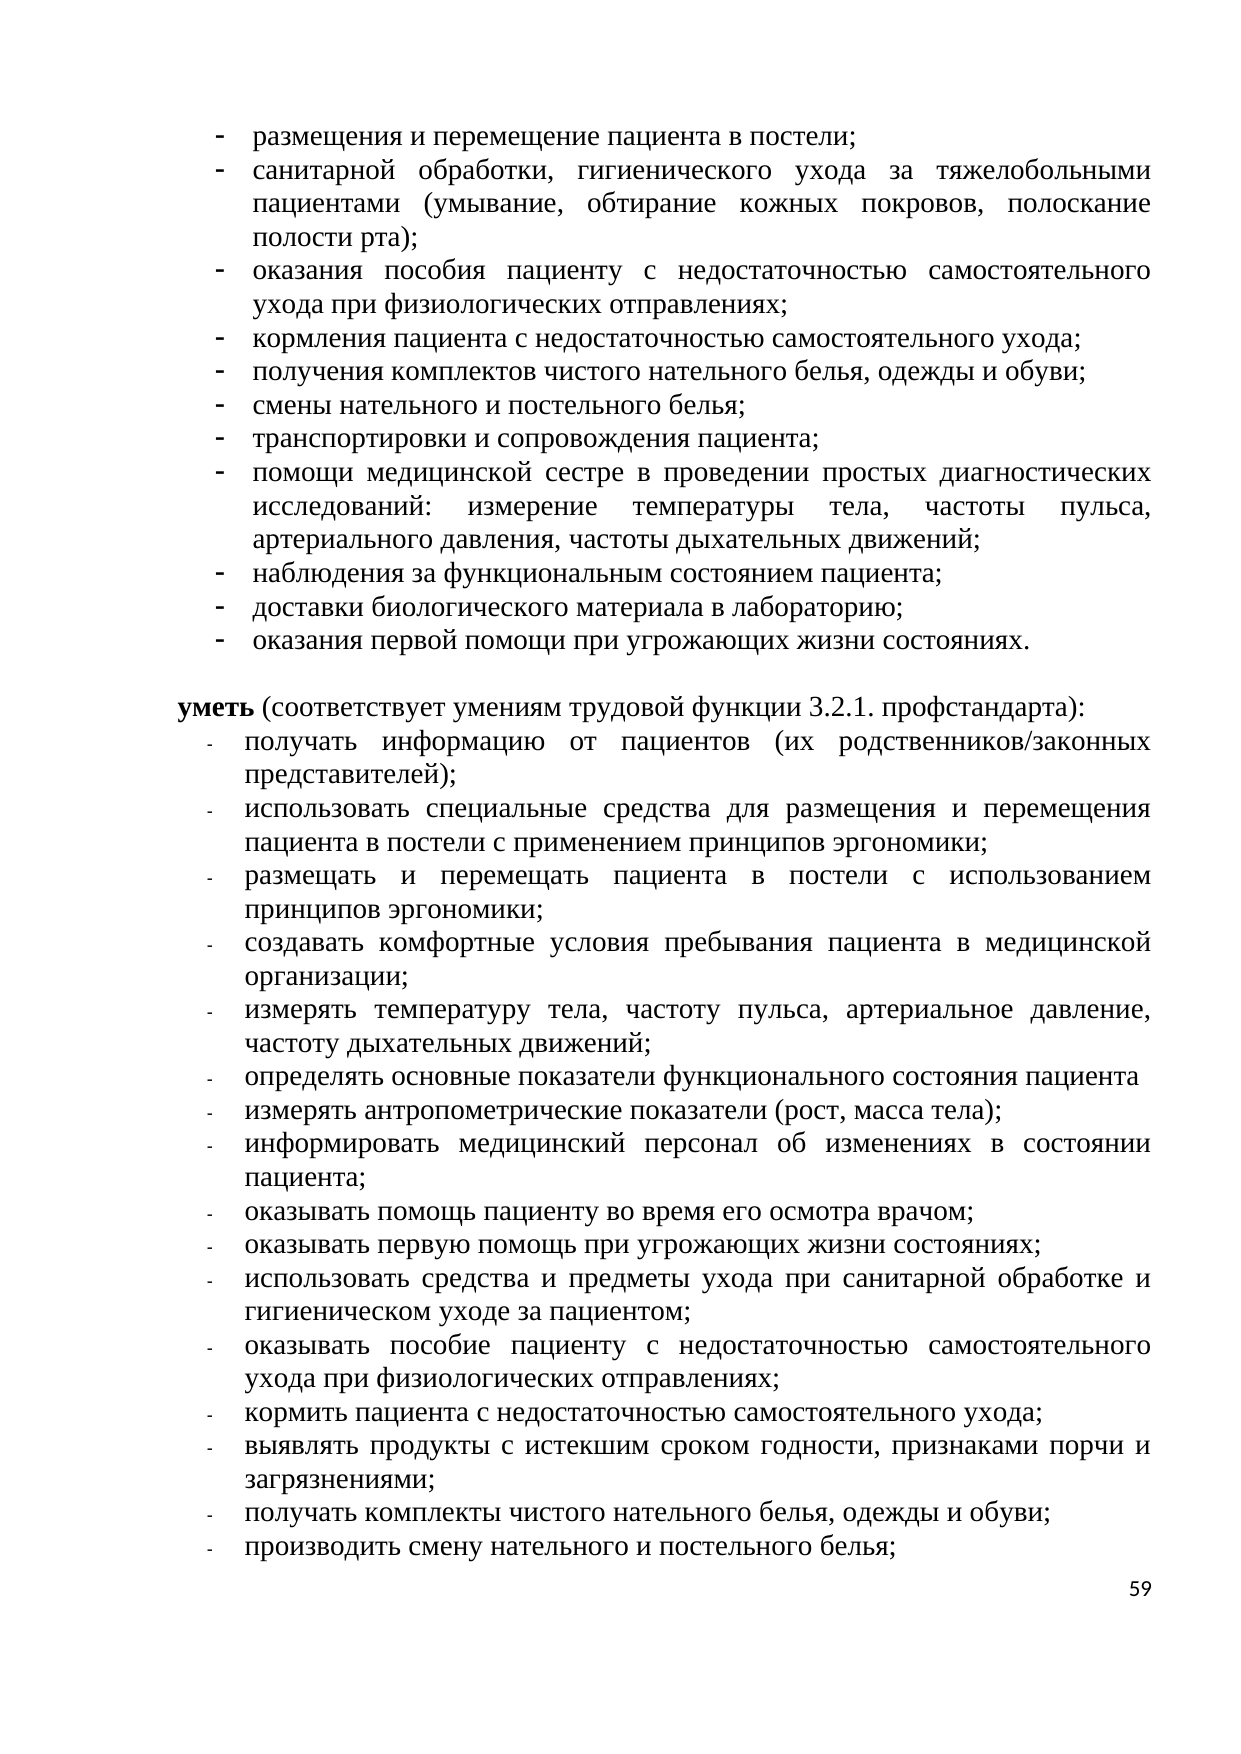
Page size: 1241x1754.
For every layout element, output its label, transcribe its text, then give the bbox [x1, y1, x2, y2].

list получения комплектов чистого нательного белья, одежды и обуви; [215, 353, 1152, 387]
list кормить пациента с недостаточностью самостоятельного ухода; [207, 1394, 1152, 1427]
text уметь (соответствует умениям трудовой функции 3.2.1. профстандарта): [177, 689, 1152, 723]
list измерять антропометрические показатели (рост, масса тела); [207, 1092, 1152, 1126]
list производить смену нательного и постельного белья; [207, 1528, 1152, 1562]
list доставки биологического материала в лабораторию; [215, 589, 1152, 622]
list размещения и перемещение пациента в постели; [215, 118, 1152, 152]
list определять основные показатели функционального состояния пациента [207, 1058, 1152, 1092]
list наблюдения за функциональным состоянием пациента; [215, 555, 1152, 589]
list создавать комфортные условия пребывания пациента в медицинской организации; [207, 924, 1152, 991]
list использовать средства и предметы ухода при санитарной обработке и гигиеническом уходе за пациентом; [207, 1260, 1152, 1327]
list оказывать помощь пациенту во время его осмотра врачом; [207, 1193, 1152, 1226]
list измерять температуру тела, частоту пульса, артериальное давление, частоту дыхательных движений; [207, 991, 1152, 1058]
list санитарной обработки, гигиенического ухода за тяжелобольными пациентами (умывание, обтирание кожных покровов, полоскание полости рта); [215, 152, 1152, 252]
list смены нательного и постельного белья; [215, 387, 1152, 421]
list выявлять продукты с истекшим сроком годности, признаками порчи и загрязнениями; [207, 1427, 1152, 1494]
list информировать медицинский персонал об изменениях в состоянии пациента; [207, 1126, 1152, 1193]
list размещать и перемещать пациента в постели с использованием принципов эргономики; [207, 857, 1152, 924]
list оказания первой помощи при угрожающих жизни состояниях. [215, 622, 1152, 656]
list помощи медицинской сестре в проведении простых диагностических исследований: измерение температуры тела, частоты пульса, артериального давления, частоты дыхательных движений; [215, 454, 1152, 555]
list получать информацию от пациентов (их родственников/законных представителей); [207, 723, 1152, 790]
list использовать специальные средства для размещения и перемещения пациента в постели с применением принципов эргономики; [207, 790, 1152, 857]
list оказывать первую помощь при угрожающих жизни состояниях; [207, 1226, 1152, 1260]
list оказания пособия пациенту с недостаточностью самостоятельного ухода при физиологических отправлениях; [215, 252, 1152, 320]
list кормления пациента с недостаточностью самостоятельного ухода; [215, 320, 1152, 353]
list получать комплекты чистого нательного белья, одежды и обуви; [207, 1494, 1152, 1528]
list транспортировки и сопровождения пациента; [215, 421, 1152, 454]
list оказывать пособие пациенту с недостаточностью самостоятельного ухода при физиологических отправлениях; [207, 1327, 1152, 1394]
